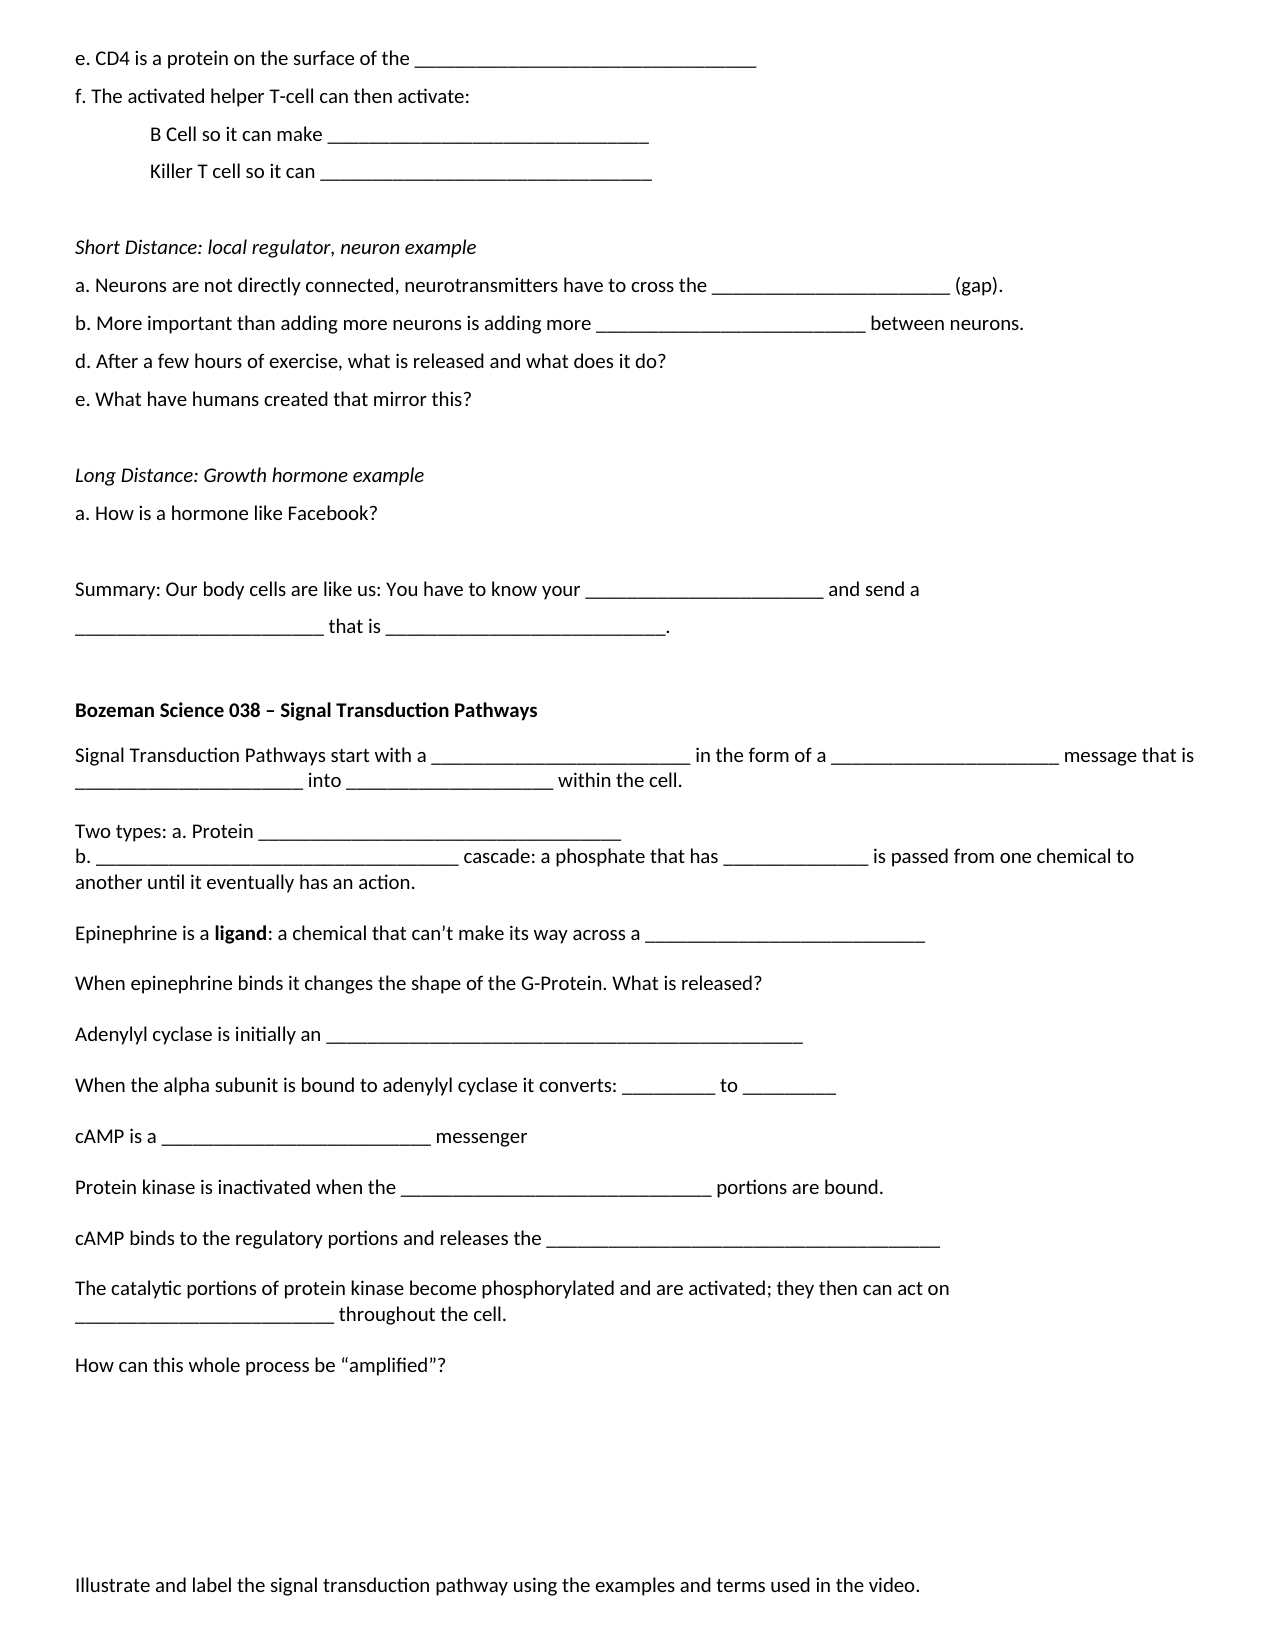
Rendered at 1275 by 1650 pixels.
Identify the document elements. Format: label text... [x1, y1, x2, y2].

text When epinephrine binds it changes the shape of the G-Protein. What is released? [75, 971, 1200, 996]
text Bozeman Science 038 – Signal Transduction Pathways [75, 698, 1200, 723]
text cAMP is a __________________________ messenger [75, 1123, 1200, 1148]
text B Cell so it can make _______________________________ [75, 121, 1200, 146]
text Adenylyl cyclase is initially an ______________________________________________ [75, 1021, 1200, 1047]
text e. CD4 is a protein on the surface of the _________________________________ [75, 45, 1200, 70]
text Two types: a. Protein ___________________________________ [75, 818, 1200, 843]
text Summary: Our body cells are like us: You have to know your _______________________ and send a [75, 576, 1200, 601]
text a. Neurons are not directly connected, neurotransmitters have to cross the _______________________ (gap). [75, 272, 1200, 298]
text Short Distance: local regulator, neuron example [75, 234, 1200, 260]
text The catalytic portions of protein kinase become phosphorylated and are activated; they then can act on _________________________ throughout the cell. [75, 1276, 1200, 1326]
text Killer T cell so it can ________________________________ [75, 159, 1200, 184]
text d. After a few hours of exercise, what is released and what does it do? [75, 348, 1200, 374]
text Long Distance: Growth hormone example [75, 462, 1200, 487]
text a. How is a hormone like Facebook? [75, 500, 1200, 525]
text When the alpha subunit is bound to adenylyl cyclase it converts: _________ to _________ [75, 1072, 1200, 1098]
text cAMP binds to the regulatory portions and releases the ______________________________________ [75, 1225, 1200, 1250]
text How can this whole process be “amplified”? [75, 1352, 1200, 1377]
text e. What have humans created that mirror this? [75, 386, 1200, 412]
text ________________________ that is ___________________________. [75, 614, 1200, 639]
text Protein kinase is inactivated when the ______________________________ portions are bound. [75, 1174, 1200, 1199]
text Illustrate and label the signal transduction pathway using the examples and terms used in the video. [75, 1572, 1200, 1597]
text Signal Transduction Pathways start with a _________________________ in the form of a ______________________ message that is ______________________ into ____________________ within the cell. [75, 742, 1200, 793]
text b. ___________________________________ cascade: a phosphate that has ______________ is passed from one chemical to another until it eventually has an action. [75, 843, 1200, 894]
text f. The activated helper T-cell can then activate: [75, 83, 1200, 108]
text Epinephrine is a ligand: a chemical that can’t make its way across a ___________________________ [75, 920, 1200, 945]
text b. More important than adding more neurons is adding more __________________________ between neurons. [75, 310, 1200, 336]
